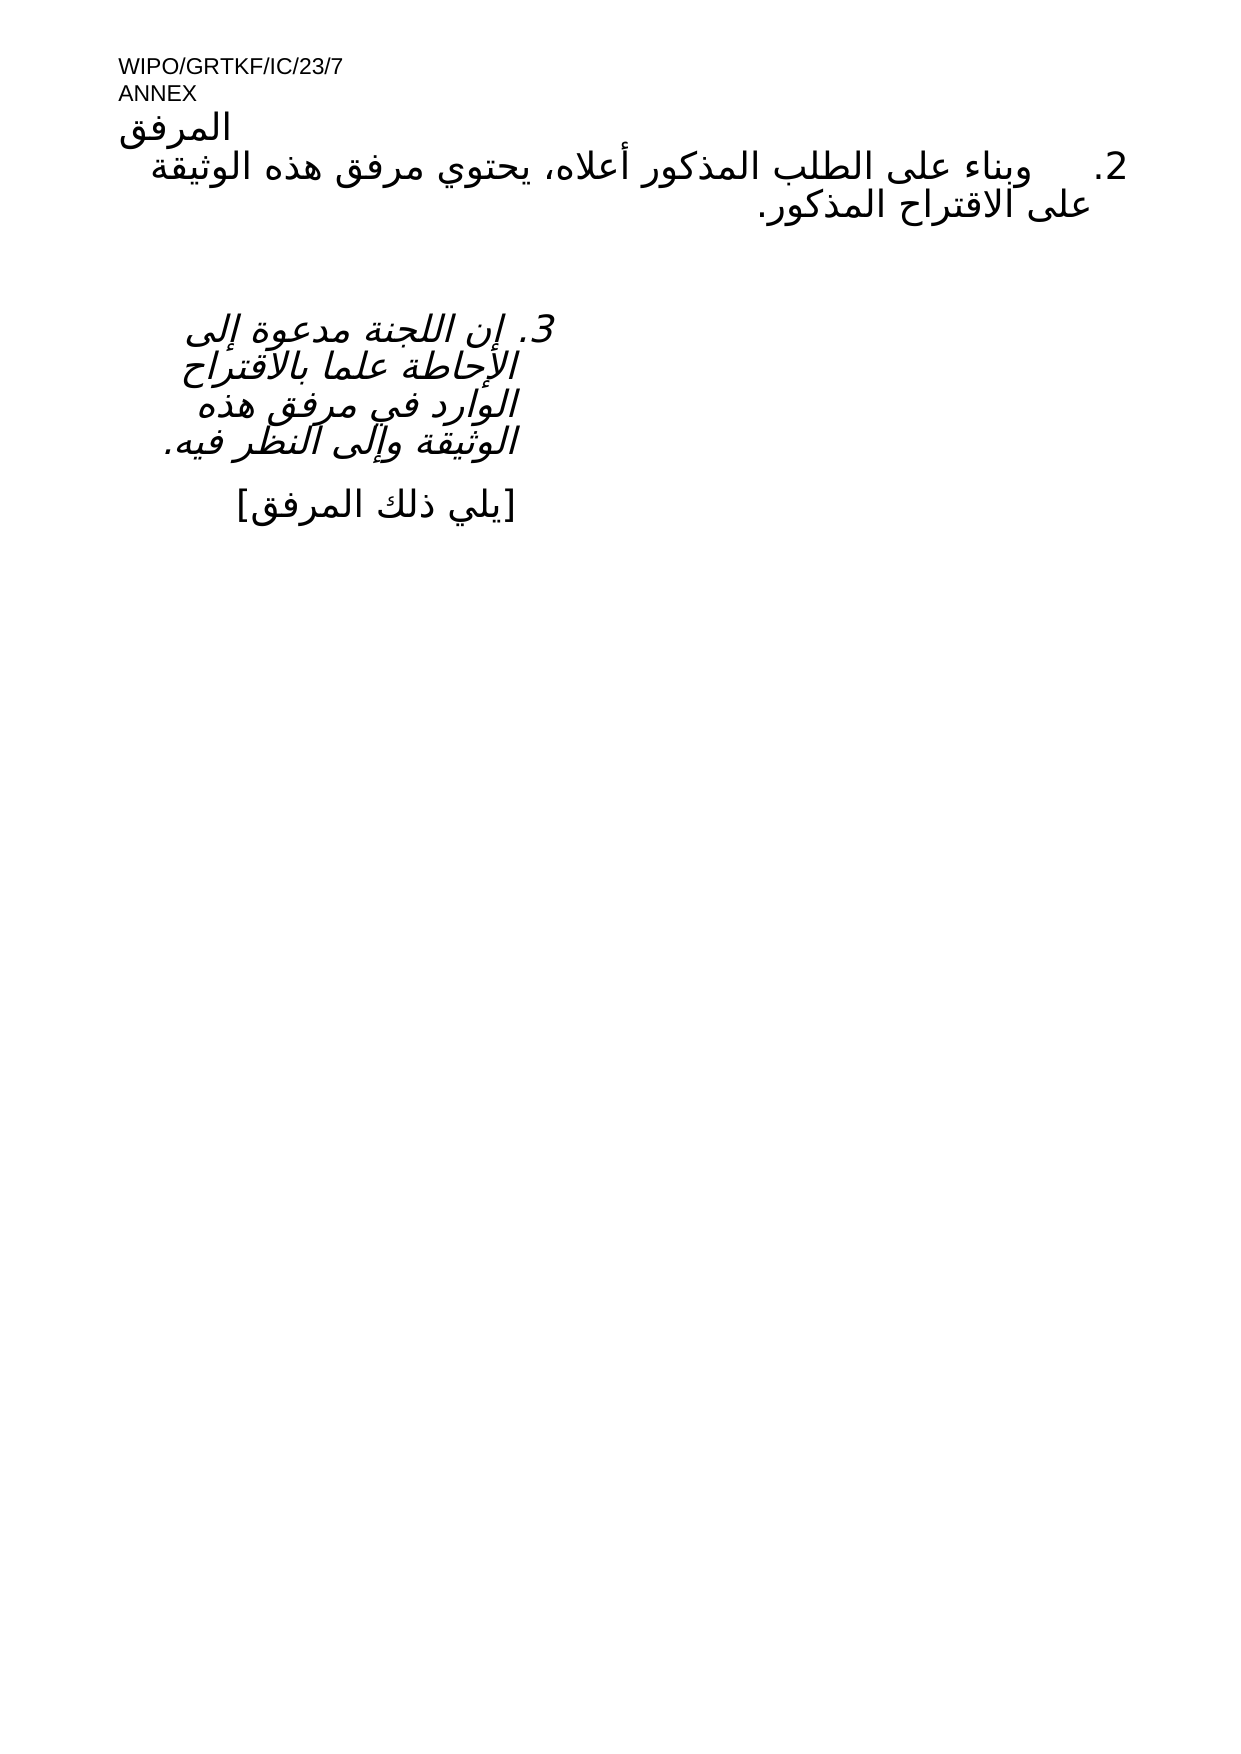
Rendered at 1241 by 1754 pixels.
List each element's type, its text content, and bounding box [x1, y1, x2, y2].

text إن اللجنة مدعوة إلى الإحاطة علما بالاقتراح الوارد في مرفق هذه الوثيقة وإلى النظر فيه. [118, 312, 516, 462]
text وبناء على الطلب المذكور أعلاه، يحتوي مرفق هذه الوثيقة على الاقتراح المذكور. [118, 149, 1092, 224]
text [يلي ذلك المرفق] [118, 487, 516, 524]
